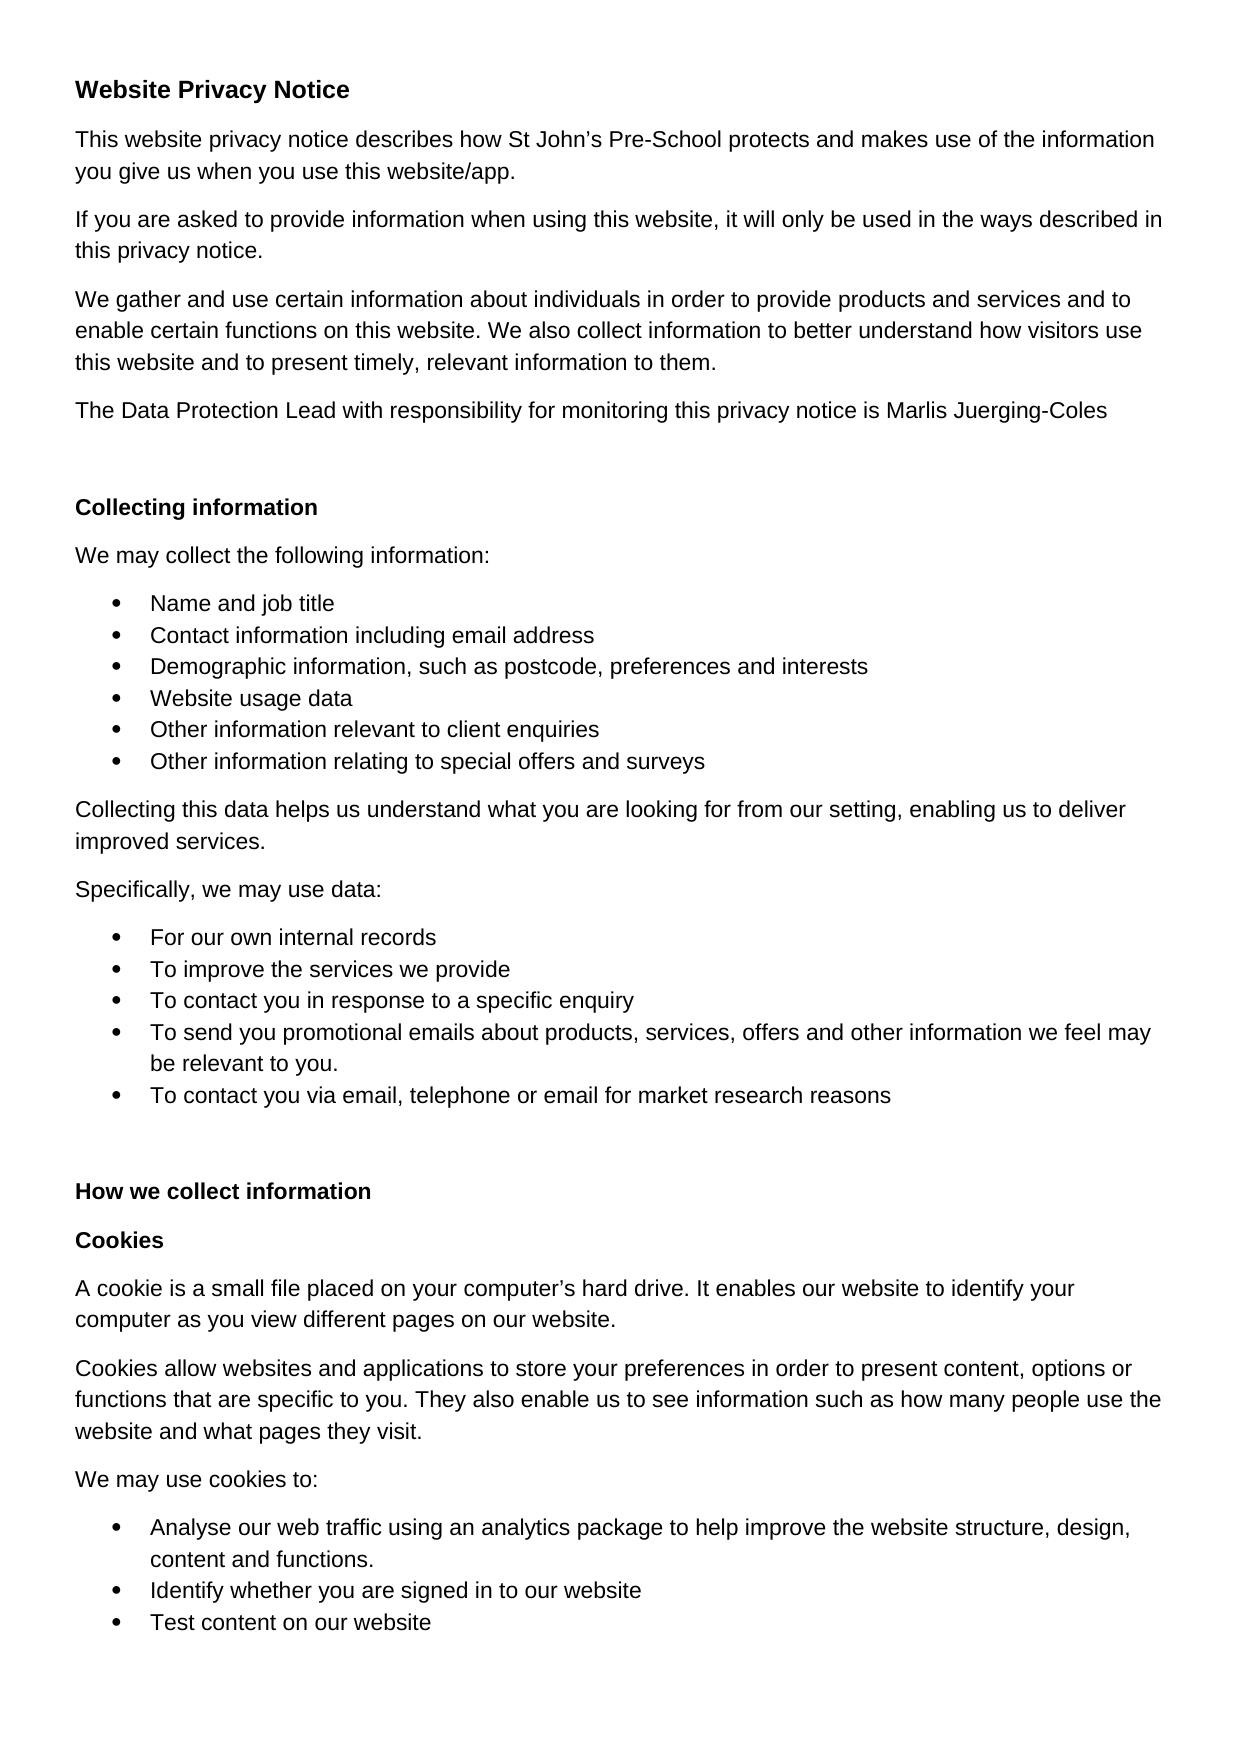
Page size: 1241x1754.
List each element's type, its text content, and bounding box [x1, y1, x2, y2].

text Cookies [75, 1227, 1165, 1253]
text A cookie is a small file placed on your computer’s hard drive. It enables our website to identify your computer as you view different pages on our website. [75, 1275, 1165, 1333]
list For our own internal records [112, 924, 1165, 950]
list To improve the services we provide [112, 956, 1165, 982]
list Name and job title [112, 590, 1165, 616]
text We may collect the following information: [75, 542, 1165, 568]
list To contact you in response to a specific enquiry [112, 987, 1165, 1013]
text Cookies allow websites and applications to store your preferences in order to present content, options or functions that are specific to you. They also enable us to see information such as how many people use the website and what pages they visit. [75, 1354, 1165, 1444]
list Other information relating to special offers and surveys [112, 748, 1165, 774]
list Website usage data [112, 685, 1165, 711]
list Identify whether you are signed in to our website [112, 1577, 1165, 1604]
list Analyse our web traffic using an analytics package to help improve the website structure, design, content and functions. [112, 1514, 1165, 1572]
list Contact information including email address [112, 622, 1165, 648]
text Website Privacy Notice [75, 75, 1165, 104]
list Test content on our website [112, 1609, 1165, 1635]
text We gather and use certain information about individuals in order to provide products and services and to enable certain functions on this website. We also collect information to better understand how visitors use this website and to present timely, relevant information to them. [75, 286, 1165, 375]
list Demographic information, such as postcode, preferences and interests [112, 653, 1165, 679]
list To send you promotional emails about products, services, offers and other information we feel may be relevant to you. [112, 1019, 1165, 1077]
list To contact you via email, telephone or email for market research reasons [112, 1082, 1165, 1108]
text This website privacy notice describes how St John’s Pre-School protects and makes use of the information you give us when you use this website/app. [75, 126, 1165, 184]
text Collecting information [75, 493, 1165, 520]
text Specifically, we may use data: [75, 876, 1165, 902]
text Collecting this data helps us understand what you are looking for from our setting, enabling us to deliver improved services. [75, 796, 1165, 854]
list Other information relevant to client enquiries [112, 716, 1165, 743]
text How we collect information [75, 1178, 1165, 1205]
text If you are asked to provide information when using this website, it will only be used in the ways described in this privacy notice. [75, 206, 1165, 264]
text The Data Protection Lead with responsibility for monitoring this privacy notice is Marlis Juerging-Coles [75, 397, 1165, 423]
text We may use cookies to: [75, 1466, 1165, 1492]
